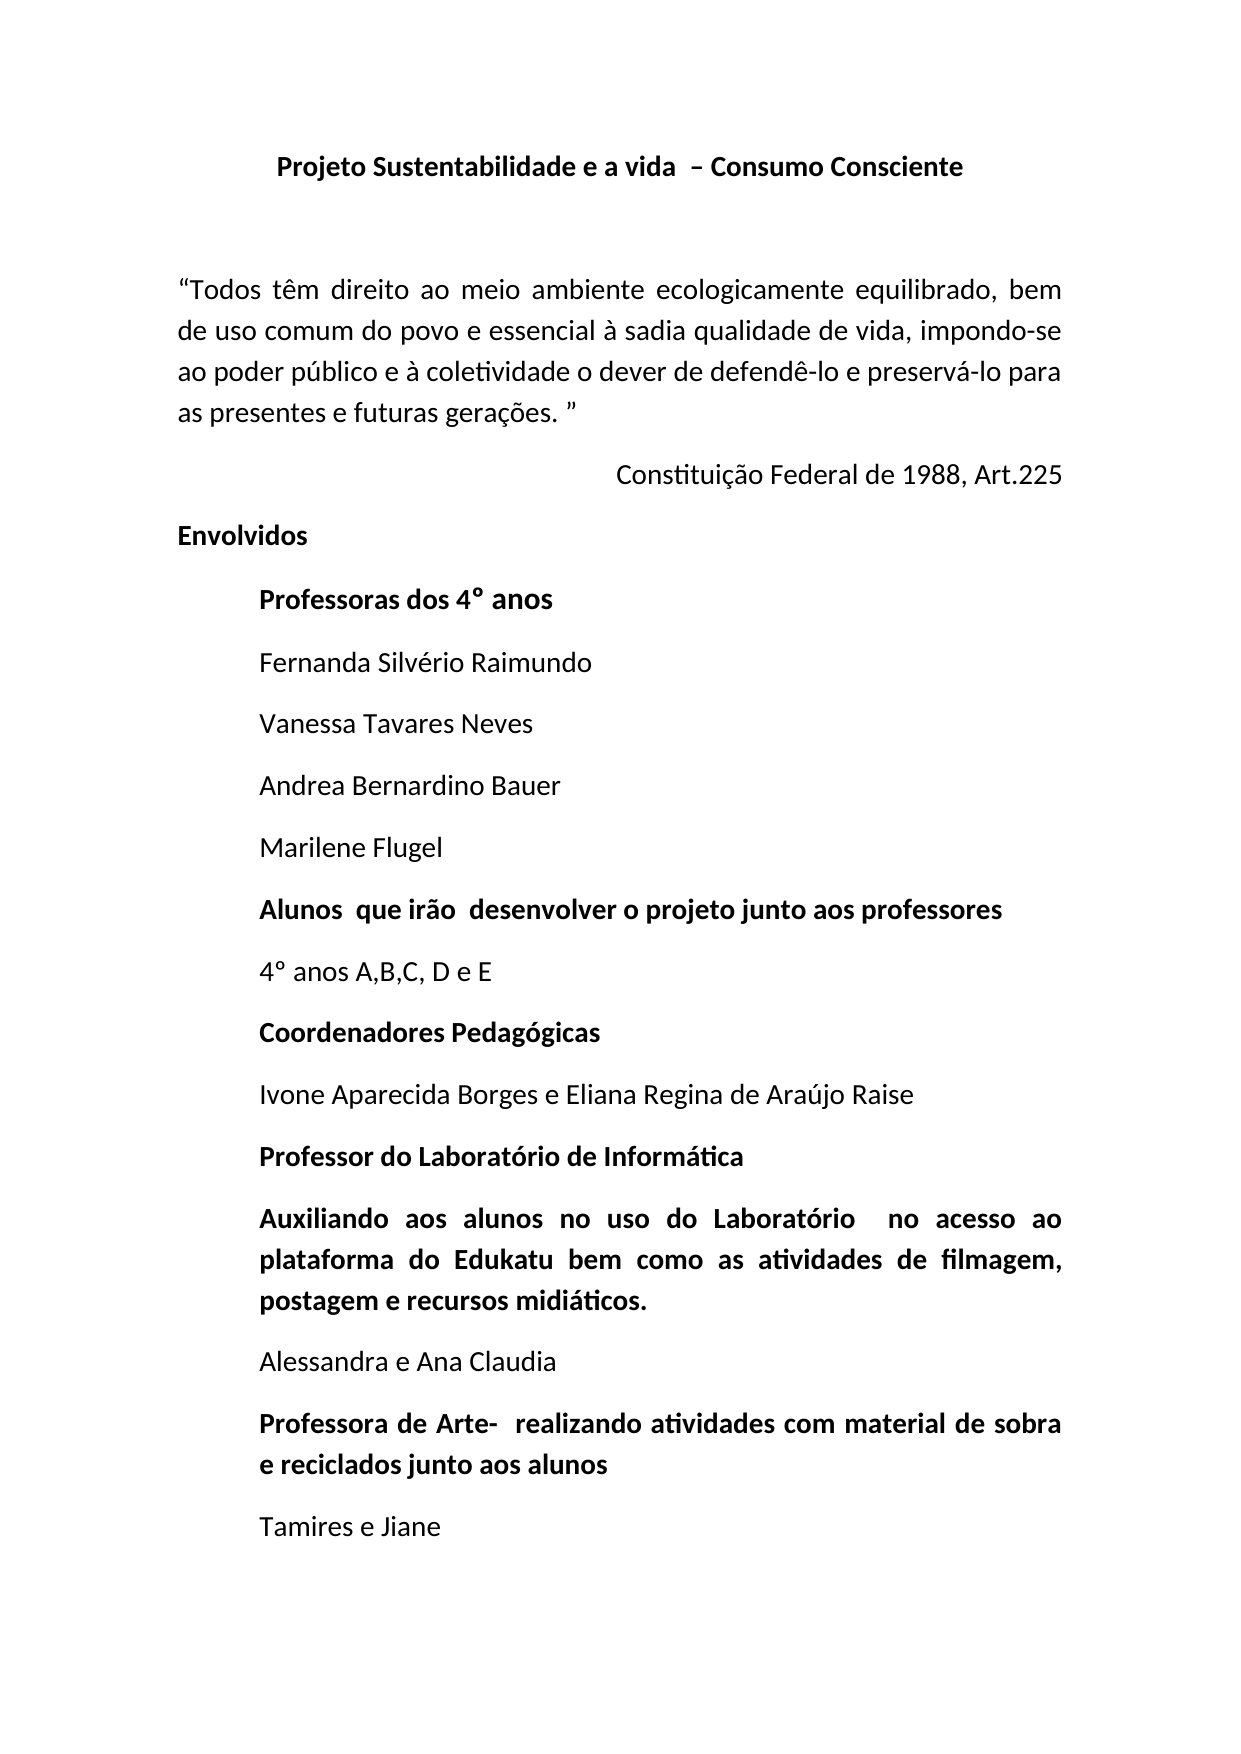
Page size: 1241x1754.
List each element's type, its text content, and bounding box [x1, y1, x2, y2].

text Fernanda Silvério Raimundo [259, 644, 1063, 679]
text Alunos que irão desenvolver o projeto junto aos professores [259, 891, 1063, 927]
text Constituição Federal de 1988, Art.225 [177, 456, 1063, 491]
text Tamires e Jiane [259, 1508, 1063, 1543]
text Alessandra e Ana Claudia [259, 1343, 1063, 1379]
text Professor do Laboratório de Informática [259, 1138, 1063, 1174]
text Coordenadores Pedagógicas [259, 1014, 1063, 1050]
text Professora de Arte- realizando atividades com material de sobra e reciclados junto aos alunos [259, 1405, 1063, 1482]
text Projeto Sustentabilidade e a vida – Consumo Consciente [177, 148, 1063, 183]
text Ivone Aparecida Borges e Eliana Regina de Araújo Raise [259, 1076, 1063, 1112]
text Professoras dos 4º anos [259, 579, 1063, 617]
text Auxiliando aos alunos no uso do Laboratório no acesso ao plataforma do Edukatu bem como as atividades de filmagem, postagem e recursos midiáticos. [259, 1200, 1063, 1317]
text Envolvidos [177, 517, 1063, 553]
text Marilene Flugel [259, 829, 1063, 865]
text “Todos têm direito ao meio ambiente ecologicamente equilibrado, bem de uso comum do povo e essencial à sadia qualidade de vida, impondo-se ao poder público e à coletividade o dever de defendê-lo e preservá-lo para as presentes e futuras gerações. ” [177, 271, 1063, 429]
text Andrea Bernardino Bauer [259, 767, 1063, 803]
text 4º anos A,B,C, D e E [259, 953, 1063, 988]
text Vanessa Tavares Neves [259, 706, 1063, 741]
